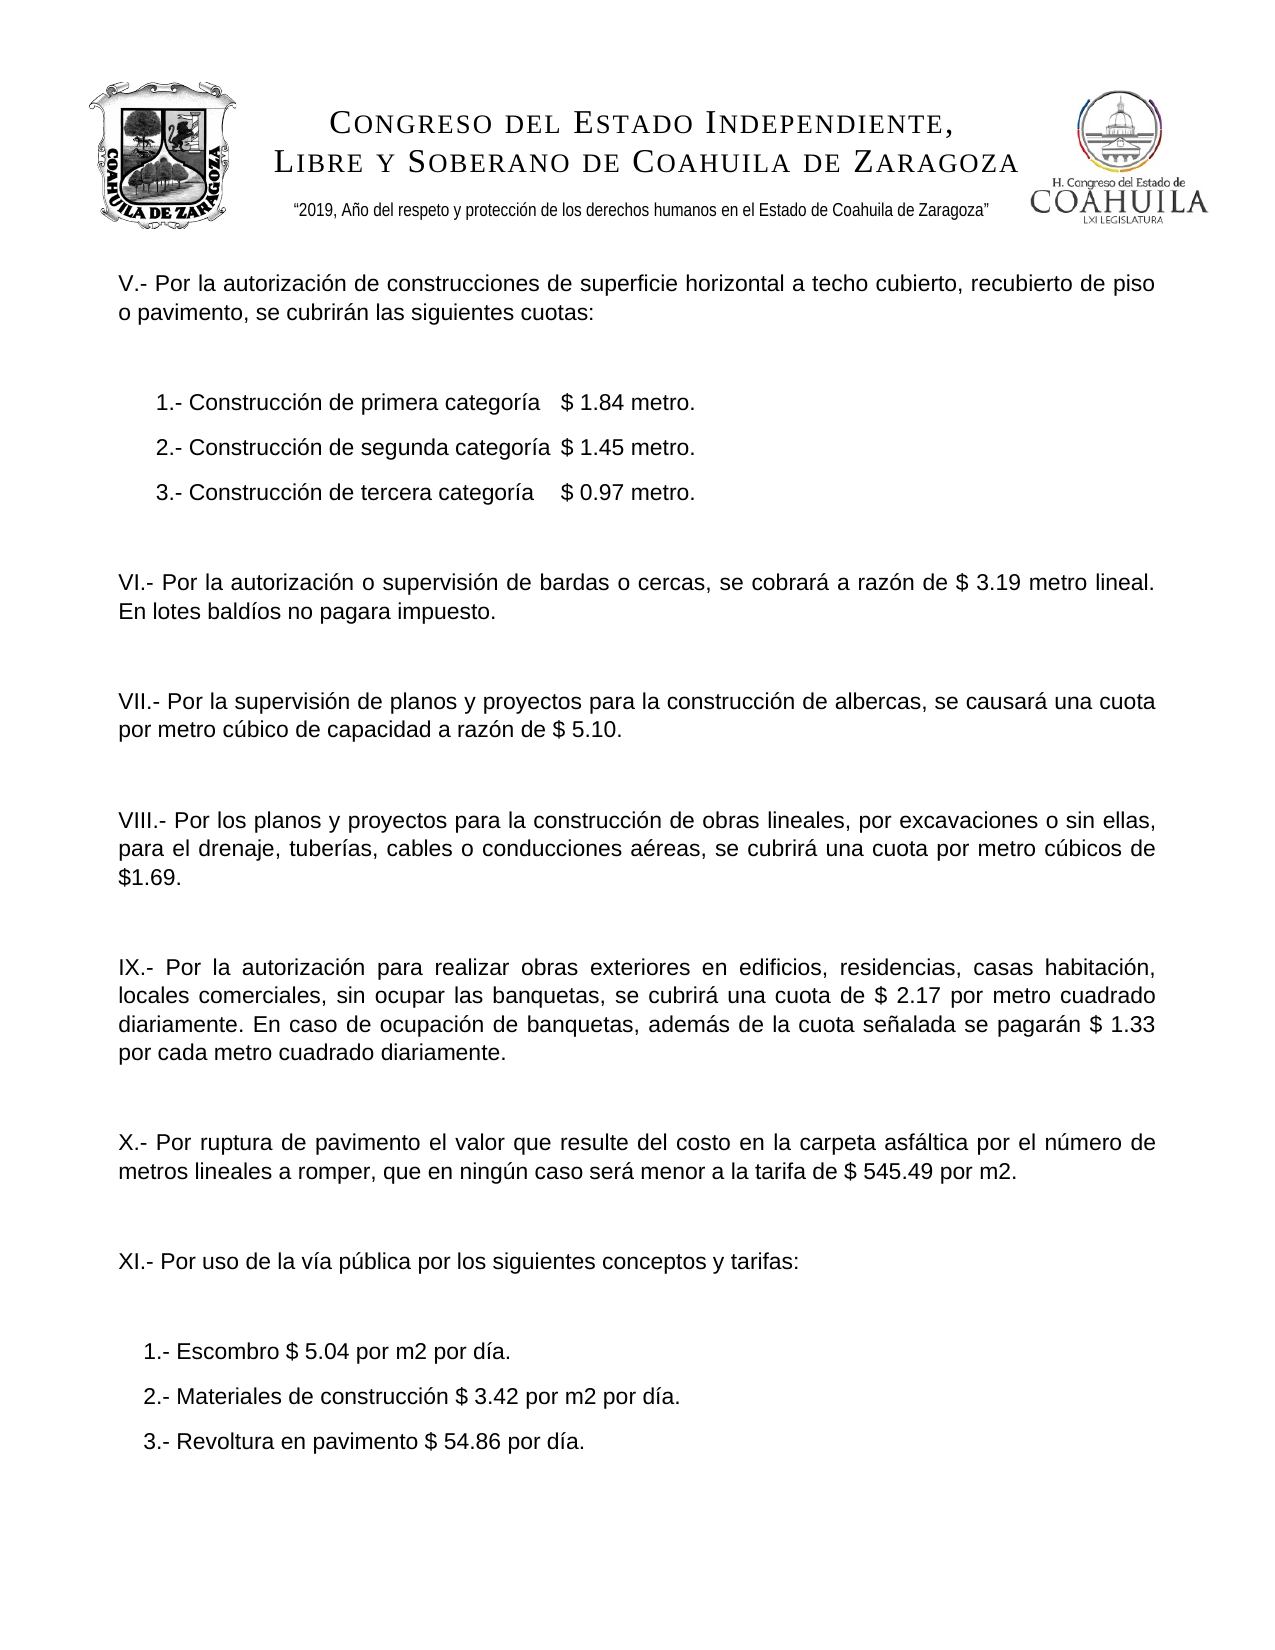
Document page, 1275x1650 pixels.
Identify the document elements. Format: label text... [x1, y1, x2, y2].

text XI.- Por uso de la vía pública por los siguientes conceptos y tarifas: [118, 1248, 1157, 1274]
text 1.- Escombro $ 5.04 por m2 por día. [143, 1338, 1157, 1364]
text VIII.- Por los planos y proyectos para la construcción de obras lineales, por excavaciones o sin ellas, para el drenaje, tuberías, cables o conducciones aéreas, se cubrirá una cuota por metro cúbicos de $1.69. [118, 807, 1157, 890]
picture [88, 82, 237, 229]
picture [1020, 85, 1214, 229]
text 3.- Revoltura en pavimento $ 54.86 por día. [143, 1428, 1157, 1455]
text VI.- Por la autorización o supervisión de bardas o cercas, se cobrará a razón de $ 3.19 metro lineal. En lotes baldíos no pagara impuesto. [118, 569, 1157, 624]
text IX.- Por la autorización para realizar obras exteriores en edificios, residencias, casas habitación, locales comerciales, sin ocupar las banquetas, se cubrirá una cuota de $ 2.17 por metro cuadrado diariamente. En caso de ocupación de banquetas, además de la cuota señalada se pagarán $ 1.33 por cada metro cuadrado diariamente. [118, 954, 1157, 1065]
text 3.- Construcción de tercera categoría $ 0.97 metro. [156, 479, 1157, 506]
text VII.- Por la supervisión de planos y proyectos para la construcción de albercas, se causará una cuota por metro cúbico de capacidad a razón de $ 5.10. [118, 688, 1157, 743]
text 2.- Construcción de segunda categoría $ 1.45 metro. [156, 434, 1157, 460]
text 2.- Materiales de construcción $ 3.42 por m2 por día. [143, 1383, 1157, 1409]
text 1.- Construcción de primera categoría $ 1.84 metro. [156, 389, 1157, 415]
text X.- Por ruptura de pavimento el valor que resulte del costo en la carpeta asfáltica por el número de metros lineales a romper, que en ningún caso será menor a la tarifa de $ 545.49 por m2. [118, 1129, 1157, 1184]
text V.- Por la autorización de construcciones de superficie horizontal a techo cubierto, recubierto de piso o pavimento, se cubrirán las siguientes cuotas: [118, 270, 1157, 325]
